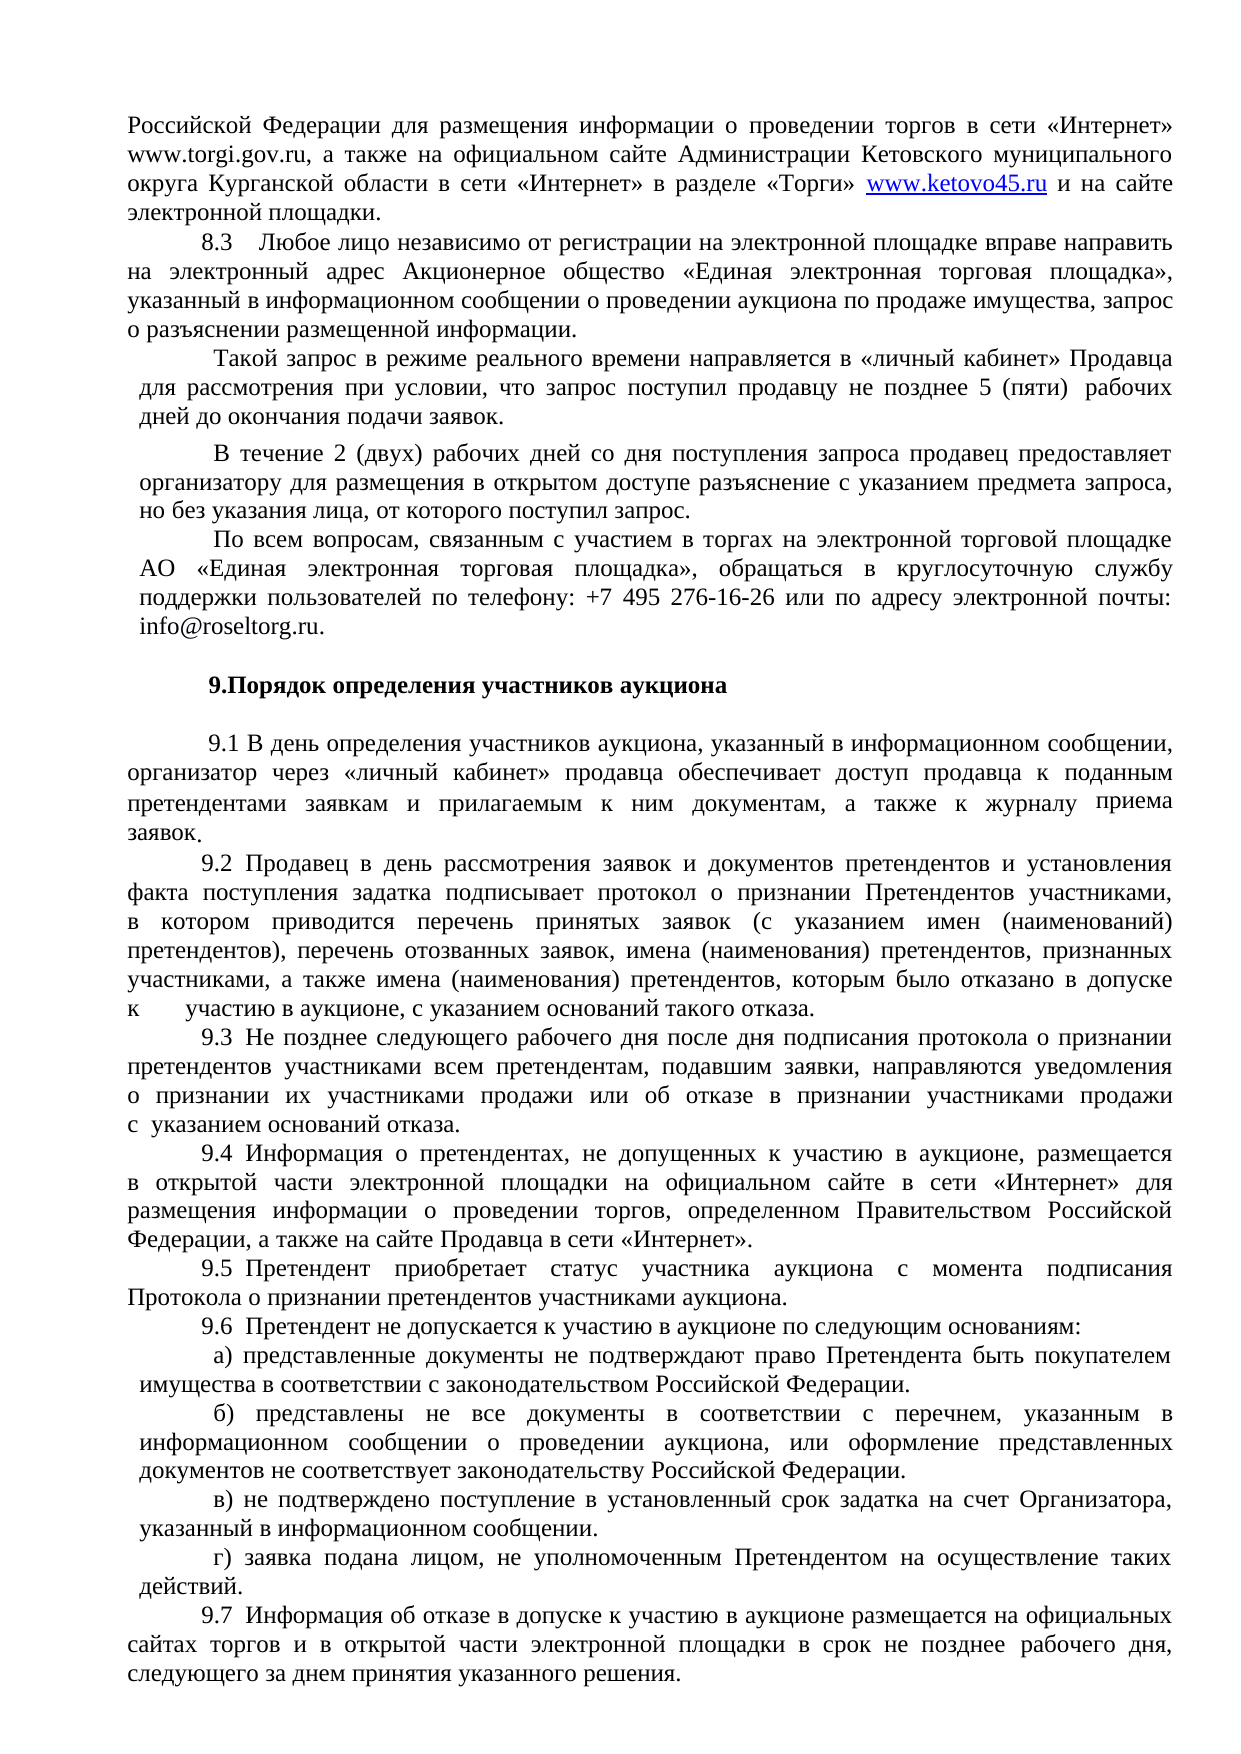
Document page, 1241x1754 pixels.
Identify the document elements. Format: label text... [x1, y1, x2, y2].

text В течение 2 (двух) рабочих дней со дня поступления запроса продавец предоставляет организатору для размещения в открытом доступе разъяснение с указанием предмета запроса, но без указания лица, от которого поступил запрос. [139, 438, 1173, 524]
list Не позднее следующего рабочего дня после дня подписания протокола о признании претендентов участниками всем претендентам, подавшим заявки, направляются уведомления о признании их участниками продажи или об отказе в признании участниками продажи с указанием оснований отказа. [127, 1022, 1173, 1137]
text По всем вопросам, связанным с участием в торгах на электронной торговой площадке АО «Единая электронная торговая площадка», обращаться в круглосуточную службу поддержки пользователей по телефону: +7 495 276-16-26 или по адресу электронной почты: info@roseltorg.ru. [139, 524, 1173, 640]
list Претендент не допускается к участию в аукционе по следующим основаниям: [127, 1311, 1184, 1340]
text г) заявка подана лицом, не уполномоченным Претендентом на осуществление таких действий. [139, 1542, 1173, 1600]
list Претендент приобретает статус участника аукциона с момента подписания Протокола о признании претендентов участниками аукциона. [127, 1253, 1173, 1311]
text 9.1 В день определения участников аукциона, указанный в информационном сообщении, организатор через «личный кабинет» продавца обеспечивает доступ продавца к поданным претендентами заявкам и прилагаемым к ним документам, а также к журналу приема заявок. [127, 728, 1173, 848]
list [127, 110, 1173, 226]
list Продавец в день рассмотрения заявок и документов претендентов и установления факта поступления задатка подписывает протокол о признании Претендентов участниками, в котором приводится перечень принятых заявок (с указанием имен (наименований) претендентов), перечень отозванных заявок, имена (наименования) претендентов, признанных участниками, а также имена (наименования) претендентов, которым было отказано в допуске к участию в аукционе, с указанием оснований такого отказа. [127, 848, 1173, 1022]
list Любое лицо независимо от регистрации на электронной площадке вправе направить на электронный адрес Акционерное общество «Единая электронная торговая площадка», указанный в информационном сообщении о проведении аукциона по продаже имущества, запрос о разъяснении размещенной информации. [127, 227, 1173, 343]
text а) представленные документы не подтверждают право Претендента быть покупателем имущества в соответствии с законодательством Российской Федерации. [139, 1340, 1172, 1397]
text в) не подтверждено поступление в установленный срок задатка на счет Организатора, указанный в информационном сообщении. [139, 1484, 1173, 1542]
text б) представлены не все документы в соответствии с перечнем, указанным в информационном сообщении о проведении аукциона, или оформление представленных документов не соответствует законодательству Российской Федерации. [139, 1398, 1173, 1484]
list Информация о претендентах, не допущенных к участию в аукционе, размещается в открытой части электронной площадки на официальном сайте в сети «Интернет» для размещения информации о проведении торгов, определенном Правительством Российской Федерации, а также на сайте Продавца в сети «Интернет». [127, 1138, 1173, 1253]
subtitle 9.Порядок определения участников аукциона [127, 670, 1184, 698]
list Информация об отказе в допуске к участию в аукционе размещается на официальных сайтах торгов и в открытой части электронной площадки в срок не позднее рабочего дня, следующего за днем принятия указанного решения. [127, 1600, 1172, 1687]
text Такой запрос в режиме реального времени направляется в «личный кабинет» Продавца для рассмотрения при условии, что запрос поступил продавцу не позднее 5 (пяти) рабочих дней до окончания подачи заявок. [139, 343, 1173, 429]
